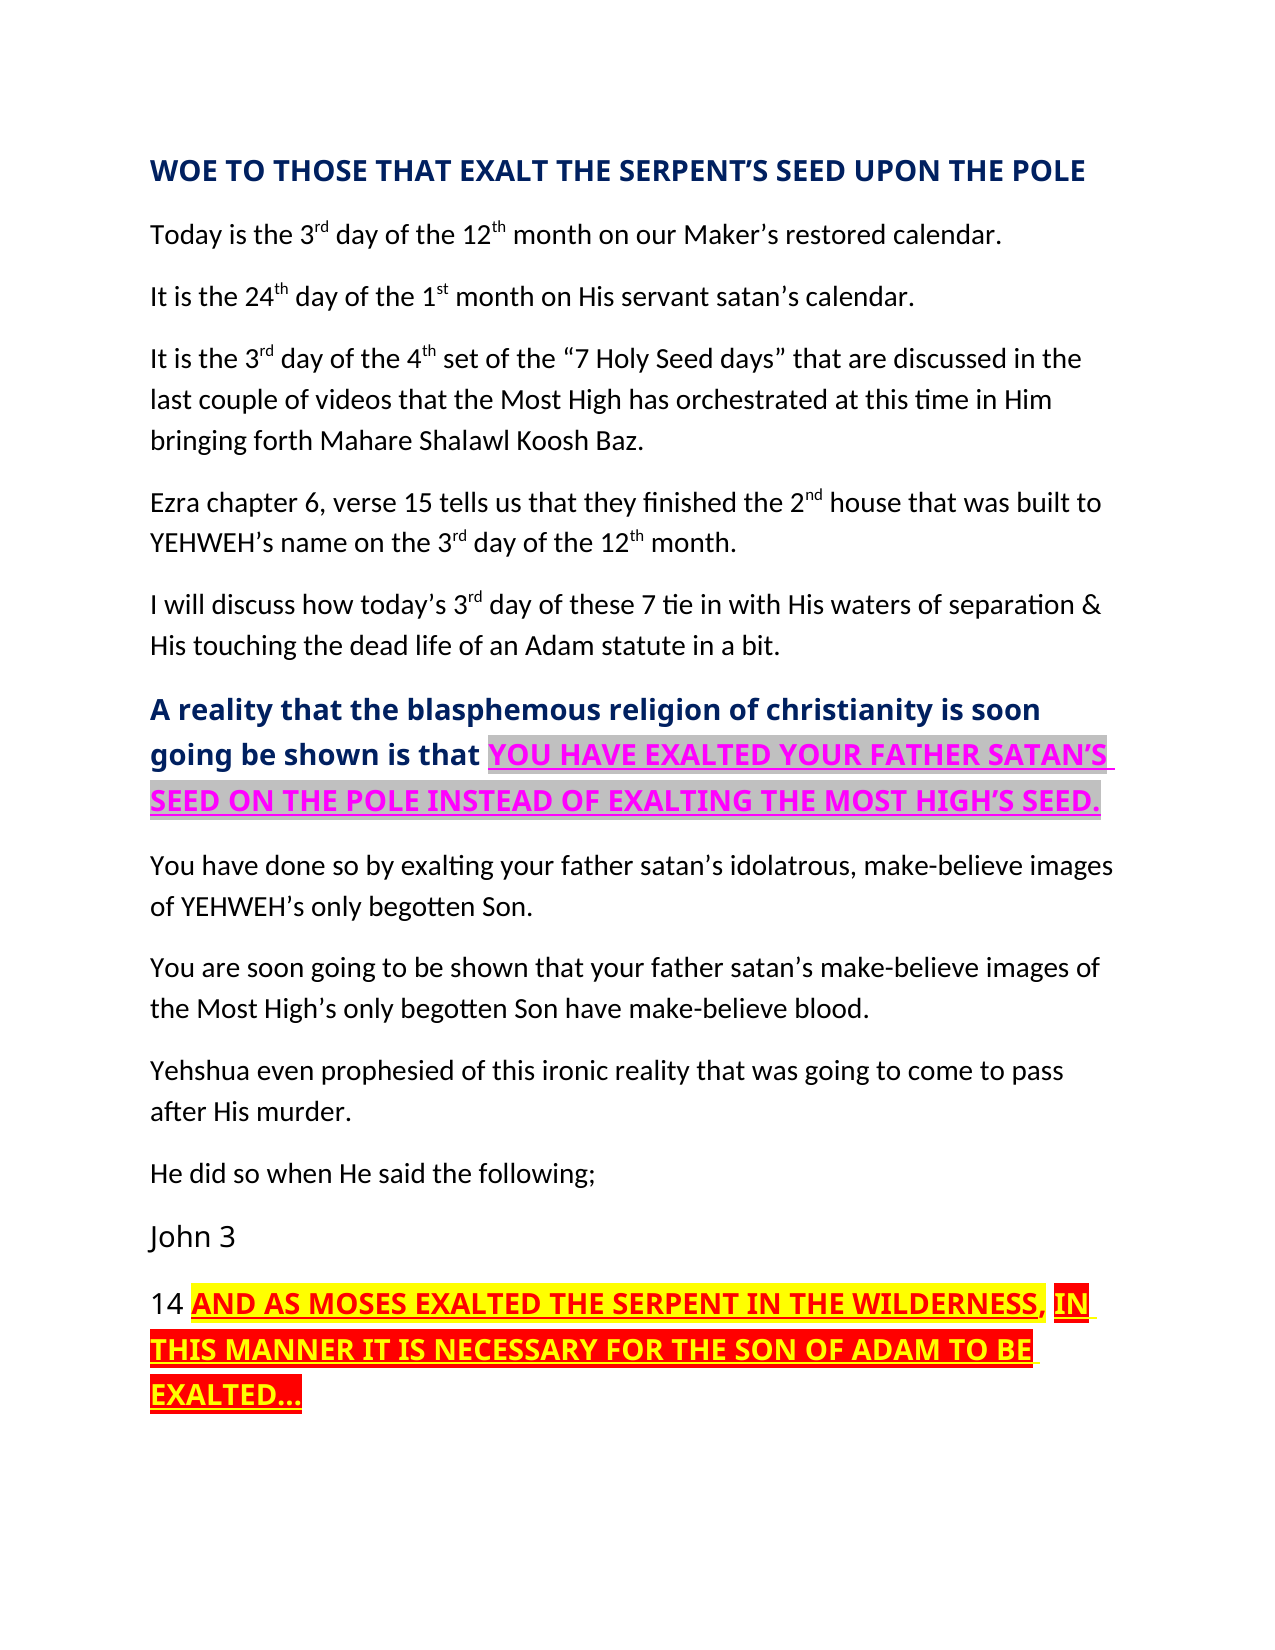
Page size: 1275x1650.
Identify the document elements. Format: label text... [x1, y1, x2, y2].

text You are soon going to be shown that your father satan’s make-believe images of the Most High’s only begotten Son have make-believe blood. [150, 949, 1125, 1026]
text It is the 3rd day of the 4th set of the “7 Holy Seed days” that are discussed in the last couple of videos that the Most High has orchestrated at this time in Him bringing forth Mahare Shalawl Koosh Baz. [150, 340, 1125, 457]
text WOE TO THOSE THAT EXALT THE SERPENT’S SEED UPON THE POLE [150, 150, 1125, 190]
text You have done so by exalting your father satan’s idolatrous, make-believe images of YEHWEH’s only begotten Son. [150, 847, 1125, 923]
text He did so when He said the following; [150, 1155, 1125, 1191]
text Ezra chapter 6, verse 15 tells us that they finished the 2nd house that was built to YEHWEH’s name on the 3rd day of the 12th month. [150, 484, 1125, 560]
text Yehshua even prophesied of this ironic reality that was going to come to pass after His murder. [150, 1052, 1125, 1129]
text A reality that the blasphemous religion of christianity is soon going be shown is that YOU HAVE EXALTED YOUR FATHER SATAN’S SEED ON THE POLE INSTEAD OF EXALTING THE MOST HIGH’S SEED. [150, 689, 1125, 820]
text Today is the 3rd day of the 12th month on our Maker’s restored calendar. [150, 216, 1125, 252]
text It is the 24th day of the 1st month on His servant satan’s calendar. [150, 278, 1125, 314]
text 14 AND AS MOSES EXALTED THE SERPENT IN THE WILDERNESS, IN THIS MANNER IT IS NECESSARY FOR THE SON OF ADAM TO BE EXALTED… [150, 1283, 1125, 1414]
text I will discuss how today’s 3rd day of these 7 tie in with His waters of separation & His touching the dead life of an Adam statute in a bit. [150, 586, 1125, 663]
text John 3 [150, 1217, 1125, 1256]
